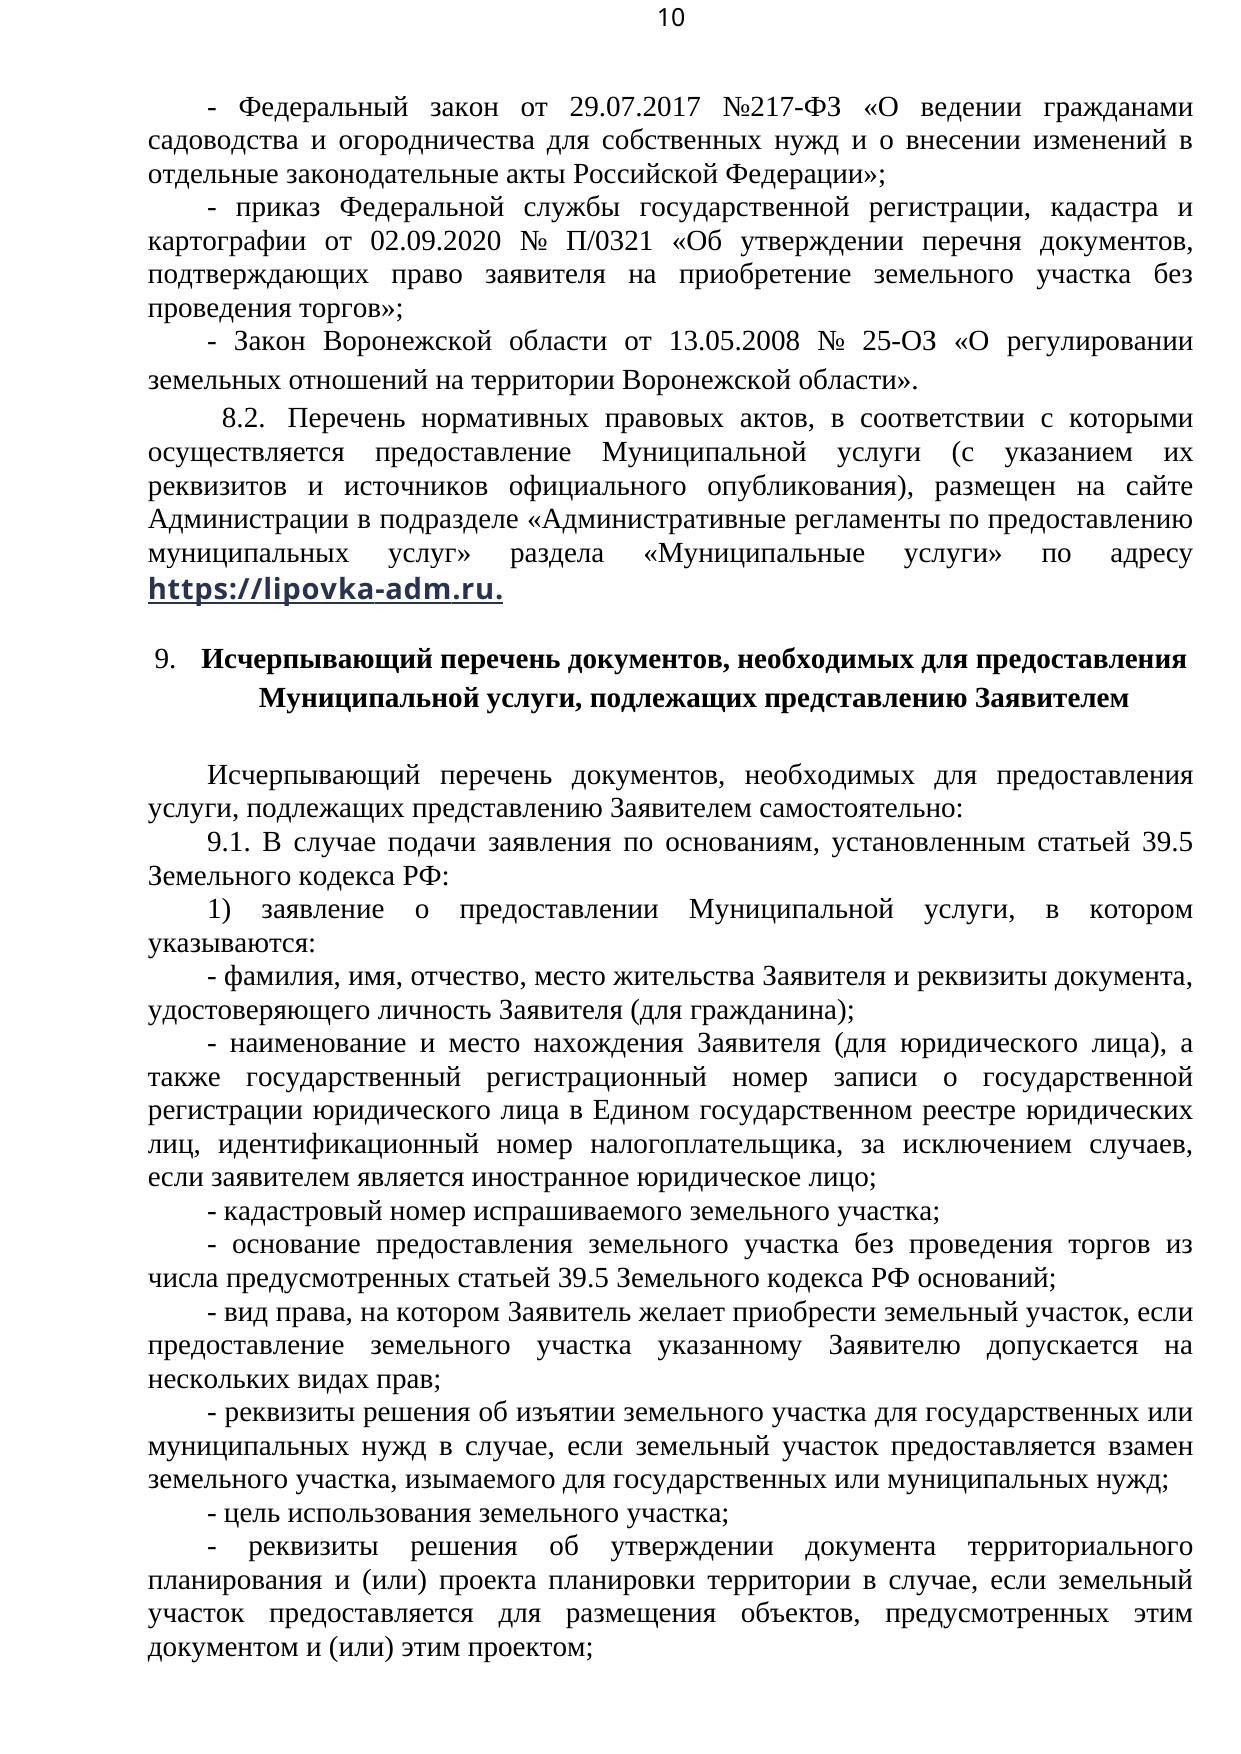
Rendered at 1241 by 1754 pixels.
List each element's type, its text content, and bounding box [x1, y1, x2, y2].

text 9.1. В случае подачи заявления по основаниям, установленным статьей 39.5 Земельного кодекса РФ: [148, 824, 1194, 891]
text - основание предоставления земельного участка без проведения торгов из числа предусмотренных статьей 39.5 Земельного кодекса РФ оснований; [148, 1227, 1194, 1294]
text - реквизиты решения об изъятии земельного участка для государственных или муниципальных нужд в случае, если земельный участок предоставляется взамен земельного участка, изымаемого для государственных или муниципальных нужд; [148, 1394, 1194, 1495]
list Исчерпывающий перечень документов, необходимых для предоставления услуги, подлежащих представлению Заявителем самостоятельно: [148, 757, 1194, 824]
list Исчерпывающий перечень документов, необходимых для предоставления Муниципальной услуги, подлежащих представлению Заявителем [148, 641, 1194, 713]
text - реквизиты решения об утверждении документа территориального планирования и (или) проекта планировки территории в случае, если земельный участок предоставляется для размещения объектов, предусмотренных этим документом и (или) этим проектом; [148, 1528, 1194, 1663]
list Перечень нормативных правовых актов, в соответствии с которыми осуществляется предоставление Муниципальной услуги (с указанием их реквизитов и источников официального опубликования), размещен на сайте Администрации в подразделе «Административные регламенты по предоставлению муниципальных услуг» раздела «Муниципальные услуги» по адресу https://lipovka-adm.ru. [148, 401, 1194, 608]
text - Федеральный закон от 29.07.2017 №217-ФЗ «О ведении гражданами садоводства и огородничества для собственных нужд и о внесении изменений в отдельные законодательные акты Российской Федерации»; [148, 89, 1194, 189]
text - наименование и место нахождения Заявителя (для юридического лица), а также государственный регистрационный номер записи о государственной регистрации юридического лица в Едином государственном реестре юридических лиц, идентификационный номер налогоплательщика, за исключением случаев, если заявителем является иностранное юридическое лицо; [148, 1025, 1194, 1193]
text - приказ Федеральной службы государственной регистрации, кадастра и картографии от 02.09.2020 № П/0321 «Об утверждении перечня документов, подтверждающих право заявителя на приобретение земельного участка без проведения торгов»; [148, 189, 1194, 323]
text 1) заявление о предоставлении Муниципальной услуги, в котором указываются: [148, 891, 1194, 958]
text - кадастровый номер испрашиваемого земельного участка; [148, 1193, 1194, 1227]
text - цель использования земельного участка; [148, 1495, 1194, 1528]
text - вид права, на котором Заявитель желает приобрести земельный участок, если предоставление земельного участка указанному Заявителю допускается на нескольких видах прав; [148, 1294, 1194, 1394]
list - Закон Воронежской области от 13.05.2008 № 25-ОЗ «О регулировании земельных отношений на территории Воронежской области». [148, 323, 1194, 396]
text - фамилия, имя, отчество, место жительства Заявителя и реквизиты документа, удостоверяющего личность Заявителя (для гражданина); [148, 958, 1194, 1025]
